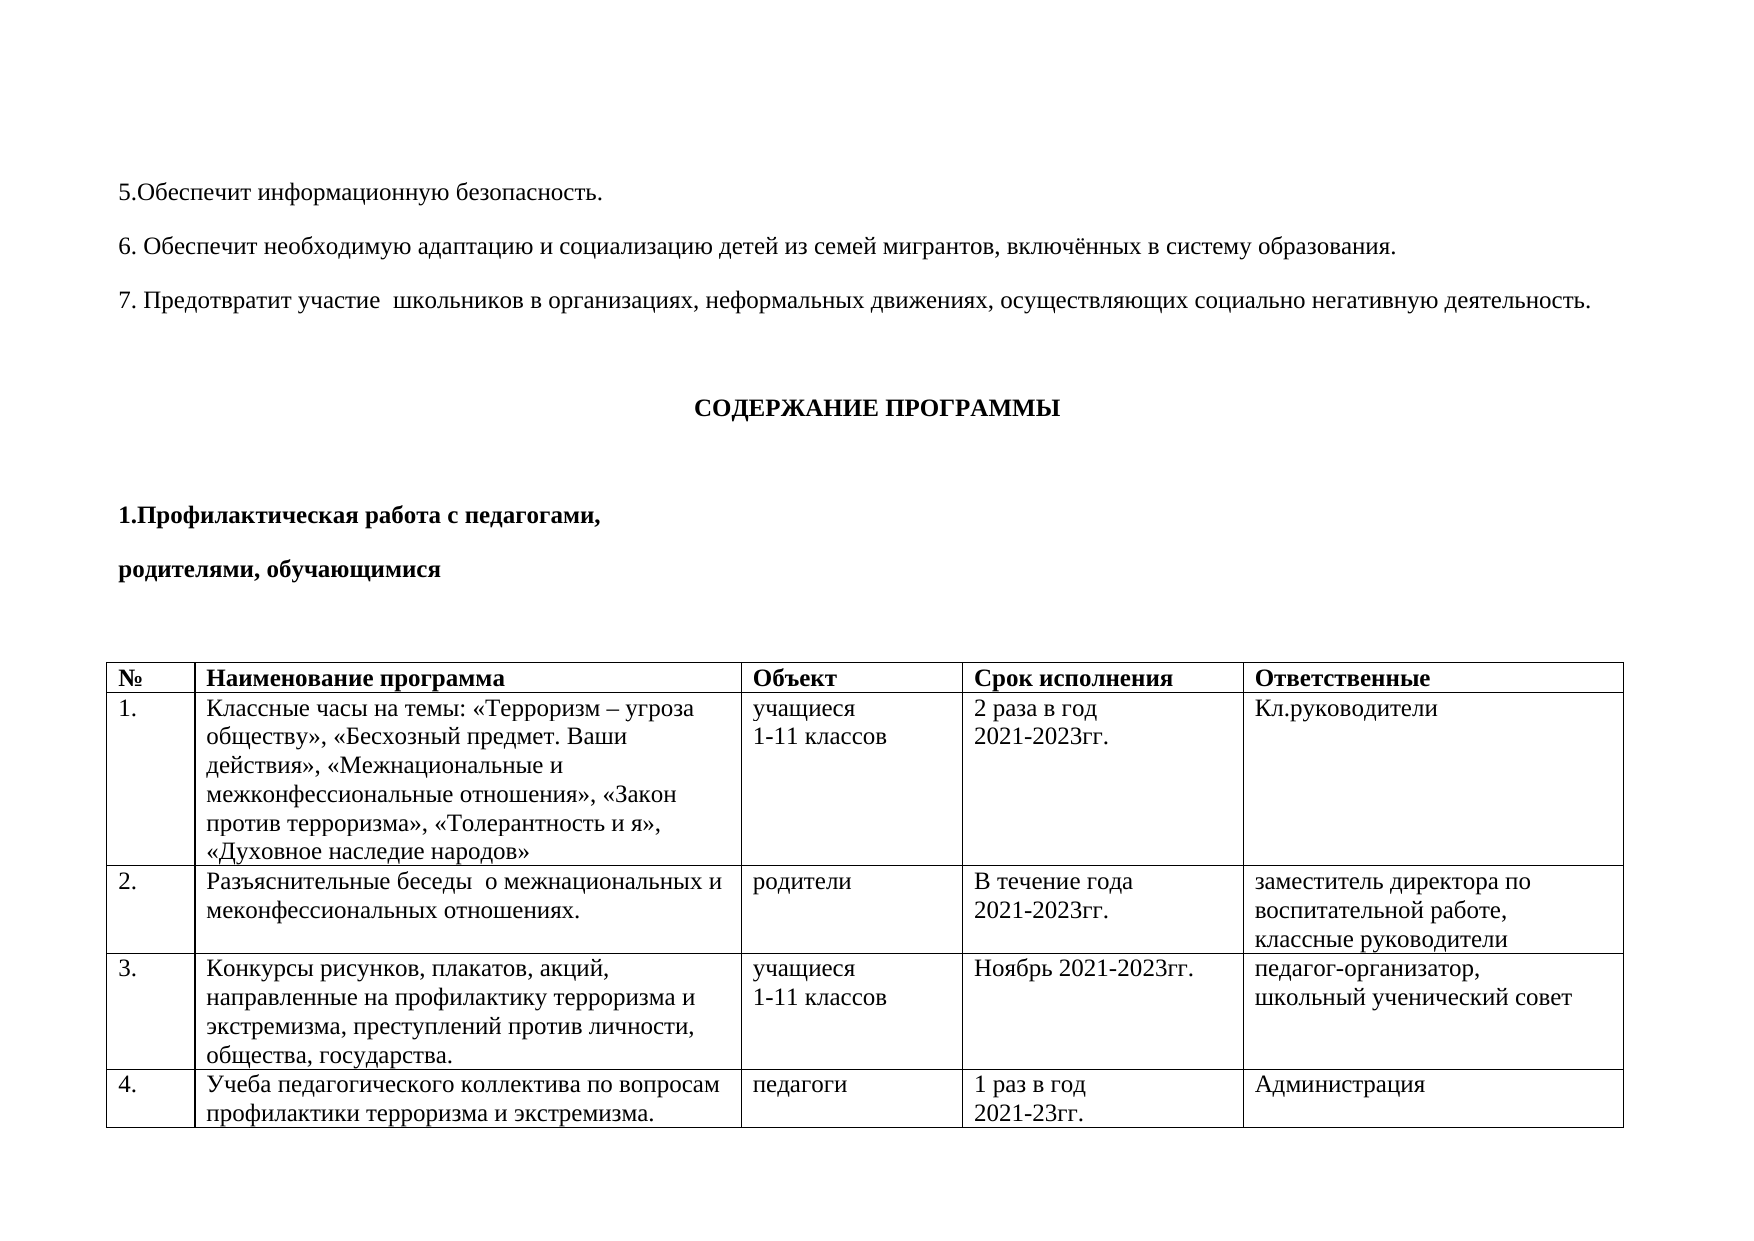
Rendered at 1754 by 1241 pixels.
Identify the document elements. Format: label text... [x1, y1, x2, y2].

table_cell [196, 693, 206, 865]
text 1.Профилактическая работа с педагогами, [118, 500, 1636, 529]
text 6. Обеспечит необходимую адаптацию и социализацию детей из семей мигрантов, включённых в систему образования. [118, 231, 1636, 260]
table_cell 1. [107, 693, 194, 865]
table_cell Ноябрь 2021-2023гг. [963, 954, 1243, 1068]
text СОДЕРЖАНИЕ ПРОГРАММЫ [118, 393, 1636, 421]
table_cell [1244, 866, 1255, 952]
table_cell учащиеся 1-11 классов [742, 954, 962, 1068]
table_header Ответственные [1244, 663, 1623, 692]
table_cell родители [742, 866, 962, 952]
table_cell 2. [107, 866, 194, 952]
table_cell заместитель директора по воспитательной работе, классные руководители [1507, 866, 1623, 952]
table_cell Администрация [1244, 1070, 1623, 1127]
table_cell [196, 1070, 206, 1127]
table_cell Кл.руководители [1244, 693, 1623, 865]
table_cell Разъяснительные беседы о межнациональных и меконфессиональных отношениях. [196, 866, 741, 952]
table_cell учащиеся 1-11 классов [742, 693, 962, 865]
table_cell 1 раз в год 2021-23гг. [963, 1070, 1243, 1127]
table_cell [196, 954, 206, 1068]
table_header № [107, 663, 194, 692]
text родителями, обучающимися [118, 554, 1636, 583]
table_cell Классные часы на темы: «Терроризм – угроза обществу», «Бесхозный предмет. Ваши действия», «Межнациональные и межконфессиональные отношения», «Закон против терроризма», «Толерантность и я», «Духовное наследие народов» [530, 693, 741, 865]
table_cell 4. [107, 1070, 194, 1127]
text 5.Обеспечит информационную безопасность. [118, 177, 1636, 206]
table_header Наименование программа [196, 663, 741, 692]
table_cell В течение года 2021-2023гг. [963, 866, 1243, 952]
table_cell Конкурсы рисунков, плакатов, акций, направленные на профилактику терроризма и экстремизма, преступлений против личности, общества, государства. [453, 954, 741, 1068]
table_cell 3. [107, 954, 194, 1068]
table_cell педагог-организатор, школьный ученический совет [1244, 954, 1623, 1068]
text 7. Предотвратит участие школьников в организациях, неформальных движениях, осуществляющих социально негативную деятельность. [118, 285, 1636, 314]
table_cell педагоги [742, 1070, 962, 1127]
table_header Объект [742, 663, 962, 692]
table_header Срок исполнения [963, 663, 1243, 692]
table_cell 2 раза в год 2021-2023гг. [963, 693, 1243, 865]
